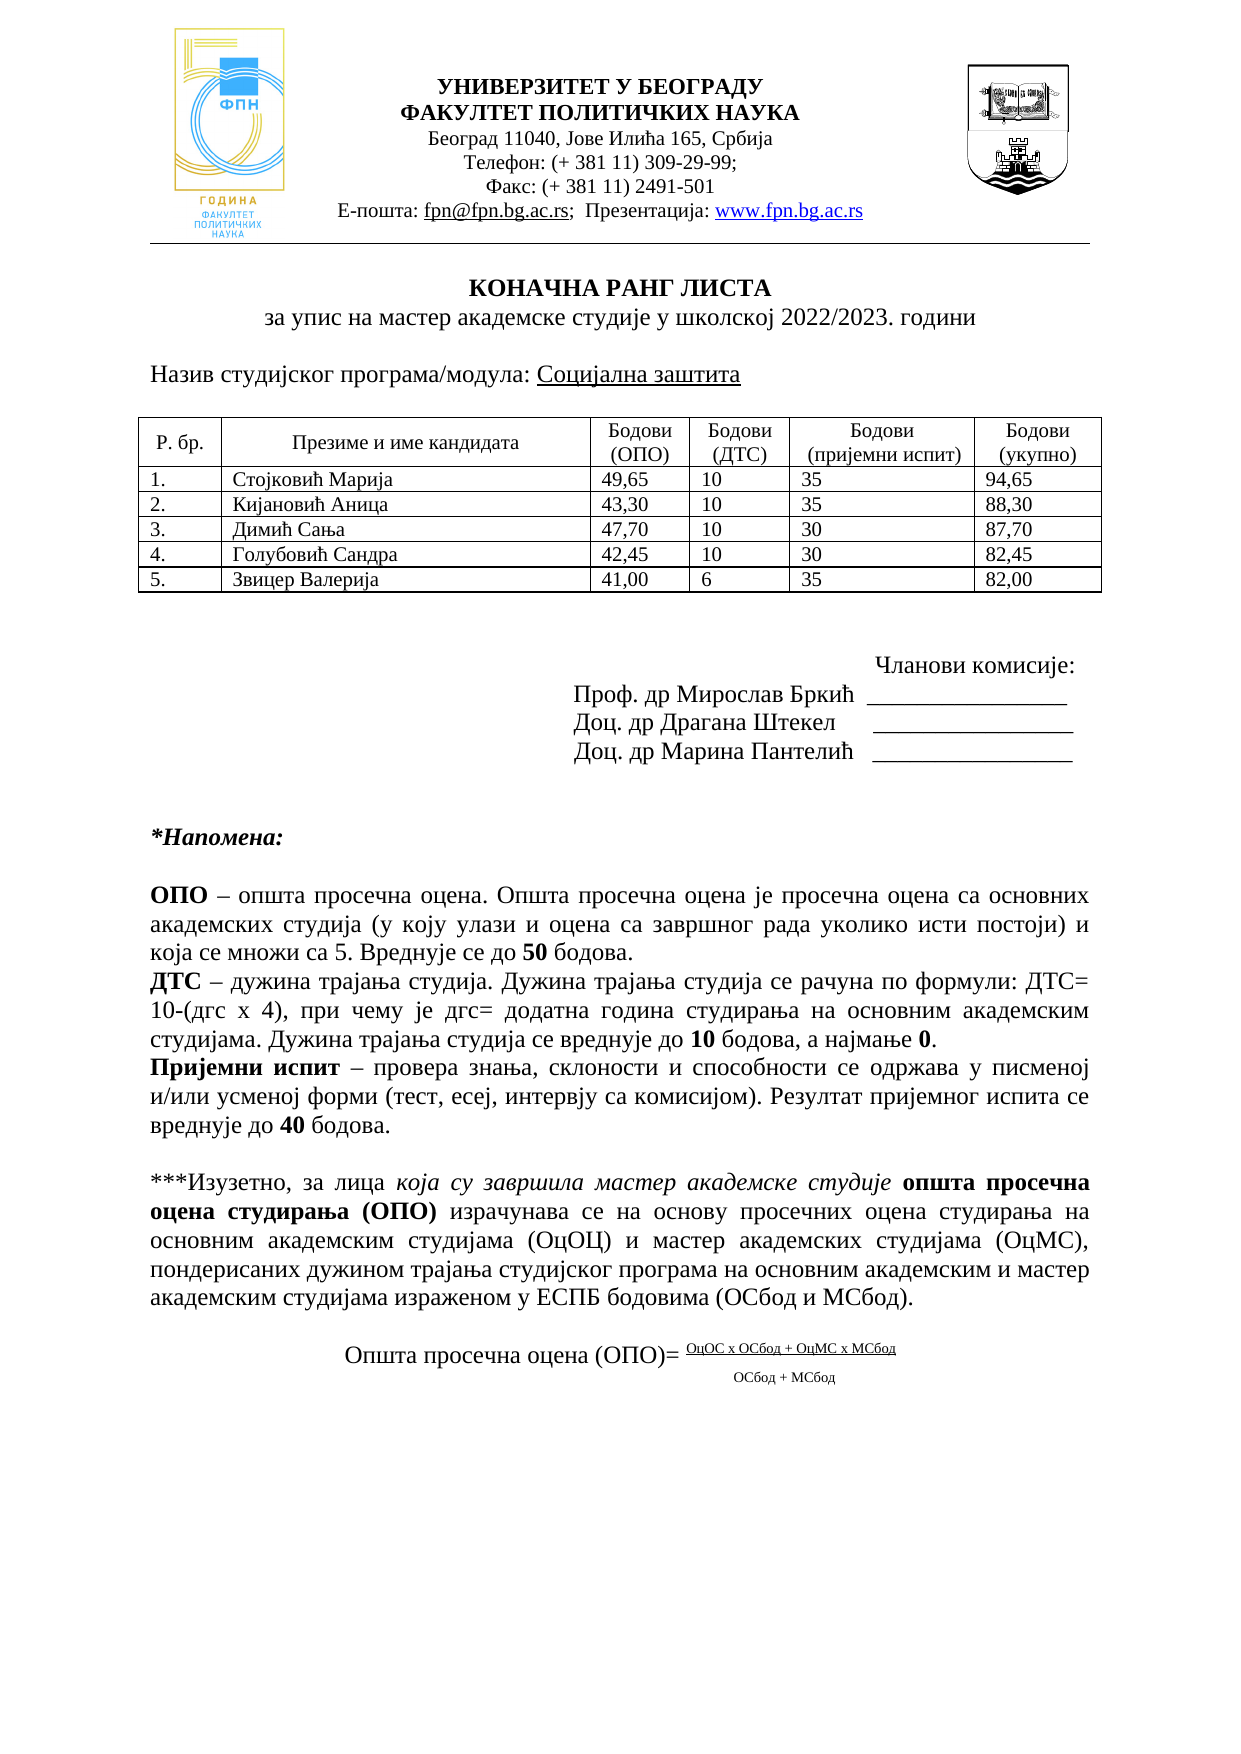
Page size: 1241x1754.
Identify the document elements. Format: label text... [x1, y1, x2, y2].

table_header Бодови (ОПО) [591, 418, 689, 466]
table_cell 3. [139, 517, 221, 541]
table_header Бодови (ДТС) [690, 418, 789, 466]
text Доц. др Марина Пантелић ________________ [150, 736, 1090, 765]
table_header Бодови (пријемни испит) [790, 418, 974, 466]
table_cell 4. [139, 542, 221, 566]
table_header Р. бр. [139, 418, 221, 466]
text Доц. др Драгана Штекел ________________ [150, 707, 1090, 736]
table_cell 6 [690, 568, 789, 591]
table_cell 42,45 [591, 542, 689, 566]
table_cell 10 [690, 467, 789, 491]
table_cell 30 [790, 542, 974, 566]
table_header Бодови (укупно) [975, 418, 1101, 466]
table_cell 88,30 [975, 492, 1101, 516]
text Општа просечна оцена (ОПО)= ОцОС x ОСбод + ОцМС x МСбод [150, 1340, 1090, 1369]
table_cell 10 [690, 517, 789, 541]
table_cell 49,65 [591, 467, 689, 491]
text ОСбод + МСбод [450, 1369, 1090, 1397]
table_cell Стојковић Марија [222, 467, 590, 491]
table_cell 94,65 [975, 467, 1101, 491]
table_cell Голубовић Сандра [222, 542, 590, 566]
table_cell 41,00 [591, 568, 689, 591]
table_cell 47,70 [591, 517, 689, 541]
table_cell 35 [790, 492, 974, 516]
table_cell 35 [790, 568, 974, 591]
table_cell 82,45 [975, 542, 1101, 566]
table_cell 2. [139, 492, 221, 516]
table_cell 5. [139, 568, 221, 591]
text Проф. др Мирослав Бркић ________________ [150, 679, 1090, 707]
text Пријемни испит – провера знања, склоности и способности се одржава у писменој и/или усменој форми (тест, есеј, интервју са комисијом). Резултат пријемног испита се вреднује до 40 бодова. [150, 1052, 1090, 1139]
picture [172, 26, 286, 239]
table_cell Кијановић Аница [222, 492, 590, 516]
text ***Изузетно, за лица која су завршила мастер академске студије општа просечна оцена студирања (ОПО) израчунава се на основу просечних оцена студирања на основним академским студијама (ОцОЦ) и мастер академских студијама (ОцМС), пондерисаних дужином трајања студијског програма на основним академским и мастер академским студијама израженом у ЕСПБ бодовима (ОСбод и МСбод). [150, 1167, 1090, 1311]
text ДТС – дужина трајања студија. Дужина трајања студија се рачуна по формули: ДТС= 10-(дгс x 4), при чему је дгс= додатна година студирања на основним академским студијама. Дужина трајања студија се вреднује до 10 бодова, а најмање 0. [150, 966, 1090, 1052]
text за упис на мастер академске студије у школској 2022/2023. години [150, 302, 1090, 331]
table_cell 1. [139, 467, 221, 491]
table_cell Димић Сања [222, 517, 590, 541]
table_cell 10 [690, 492, 789, 516]
text *Напомена: [150, 822, 1090, 851]
table_header Презиме и име кандидата [222, 418, 590, 466]
table_cell 30 [790, 517, 974, 541]
table_cell Звицер Валерија [222, 568, 590, 591]
text Назив студијског програма/модула: Социјална заштита [150, 359, 1090, 388]
table_cell 35 [790, 467, 974, 491]
text ОПО – општа просечна оцена. Општа просечна оцена је просечна оцена са основних академских студија (у коју улази и оцена са завршног рада уколико исти постоји) и која се множи са 5. Вреднује се до 50 бодова. [150, 880, 1090, 966]
text КОНАЧНА РАНГ ЛИСТА [150, 273, 1090, 302]
table_cell 87,70 [975, 517, 1101, 541]
table_cell 82,00 [975, 568, 1101, 591]
text Чланови комисије: [150, 650, 1090, 679]
table_cell 43,30 [591, 492, 689, 516]
table_cell 10 [690, 542, 789, 566]
